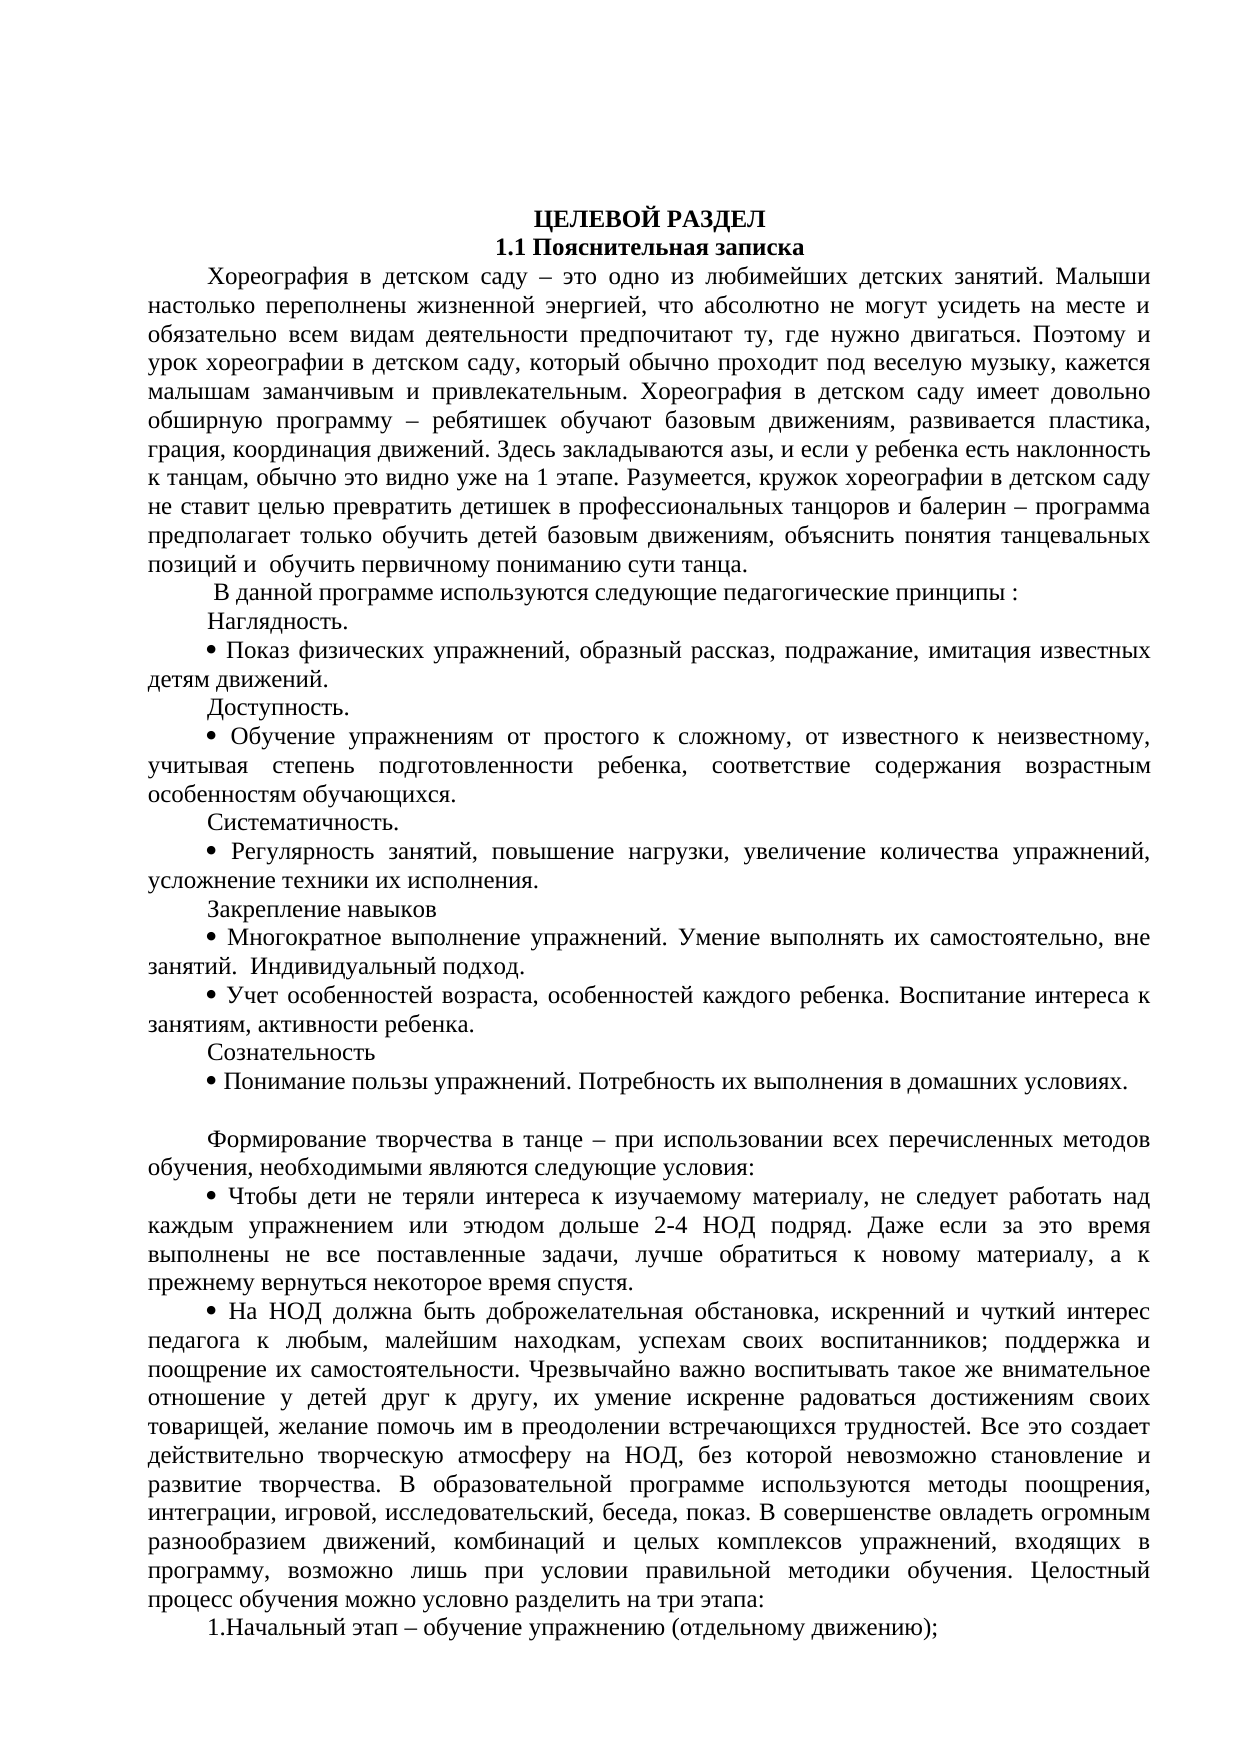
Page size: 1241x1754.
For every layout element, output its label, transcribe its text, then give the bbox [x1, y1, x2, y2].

text ЦЕЛЕВОЙ РАЗДЕЛ [148, 204, 1152, 232]
list Обучение упражнениям от простого к сложному, от известного к неизвестному, учитывая степень подготовленности ребенка, соответствие содержания возрастным особенностям обучающихся. [148, 721, 1152, 807]
list Хореография в детском саду – это одно из любимейших детских занятий. Малыши настолько переполнены жизненной энергией, что абсолютно не могут усидеть на месте и обязательно всем видам деятельности предпочитают ту, где нужно двигаться. Поэтому и урок хореографии в детском саду, который обычно проходит под веселую музыку, кажется малышам заманчивым и привлекательным. Хореография в детском саду имеет довольно обширную программу – ребятишек обучают базовым движениям, развивается пластика, грация, координация движений. Здесь закладываются азы, и если у ребенка есть наклонность к танцам, обычно это видно уже на 1 этапе. Разумеется, кружок хореографии в детском саду не ставит целью превратить детишек в профессиональных танцоров и балерин – программа предполагает только обучить детей базовым движениям, объяснить понятия танцевальных позиций и обучить первичному пониманию сути танца. [148, 261, 1152, 577]
list Сознательность [148, 1037, 1152, 1066]
list Показ физических упражнений, образный рассказ, подражание, имитация известных детям движений. [148, 635, 1152, 692]
list Закрепление навыков [148, 894, 1152, 922]
list Регулярность занятий, повышение нагрузки, увеличение количества упражнений, усложнение техники их исполнения. [148, 836, 1152, 894]
list Чтобы дети не теряли интереса к изучаемому материалу, не следует работать над каждым упражнением или этюдом дольше 2-4 НОД подряд. Даже если за это время выполнены не все поставленные задачи, лучше обратиться к новому материалу, а к прежнему вернуться некоторое время спустя. [148, 1181, 1152, 1296]
list Понимание пользы упражнений. Потребность их выполнения в домашних условиях. [148, 1066, 1152, 1095]
list Учет особенностей возраста, особенностей каждого ребенка. Воспитание интереса к занятиям, активности ребенка. [148, 980, 1152, 1037]
list На НОД должна быть доброжелательная обстановка, искренний и чуткий интерес педагога к любым, малейшим находкам, успехам своих воспитанников; поддержка и поощрение их самостоятельности. Чрезвычайно важно воспитывать такое же внимательное отношение у детей друг к другу, их умение искренне радоваться достижениям своих товарищей, желание помочь им в преодолении встречающихся трудностей. Все это создает действительно творческую атмосферу на НОД, без которой невозможно становление и развитие творчества. В образовательной программе используются методы поощрения, интеграции, игровой, исследовательский, беседа, показ. В совершенстве овладеть огромным разнообразием движений, комбинаций и целых комплексов упражнений, входящих в программу, возможно лишь при условии правильной методики обучения. Целостный процесс обучения можно условно разделить на три этапа: [148, 1296, 1152, 1612]
list Формирование творчества в танце – при использовании всех перечисленных методов обучения, необходимыми являются следующие условия: [148, 1124, 1152, 1181]
list Доступность. [148, 692, 1152, 721]
list Многократное выполнение упражнений. Умение выполнять их самостоятельно, вне занятий. Индивидуальный подход. [148, 922, 1152, 980]
list В данной программе используются следующие педагогические принципы : [148, 577, 1152, 606]
list Пояснительная записка [148, 232, 1152, 261]
list Наглядность. [148, 606, 1152, 635]
list Систематичность. [148, 807, 1152, 836]
list 1.Начальный этап – обучение упражнению (отдельному движению); [148, 1612, 1152, 1641]
